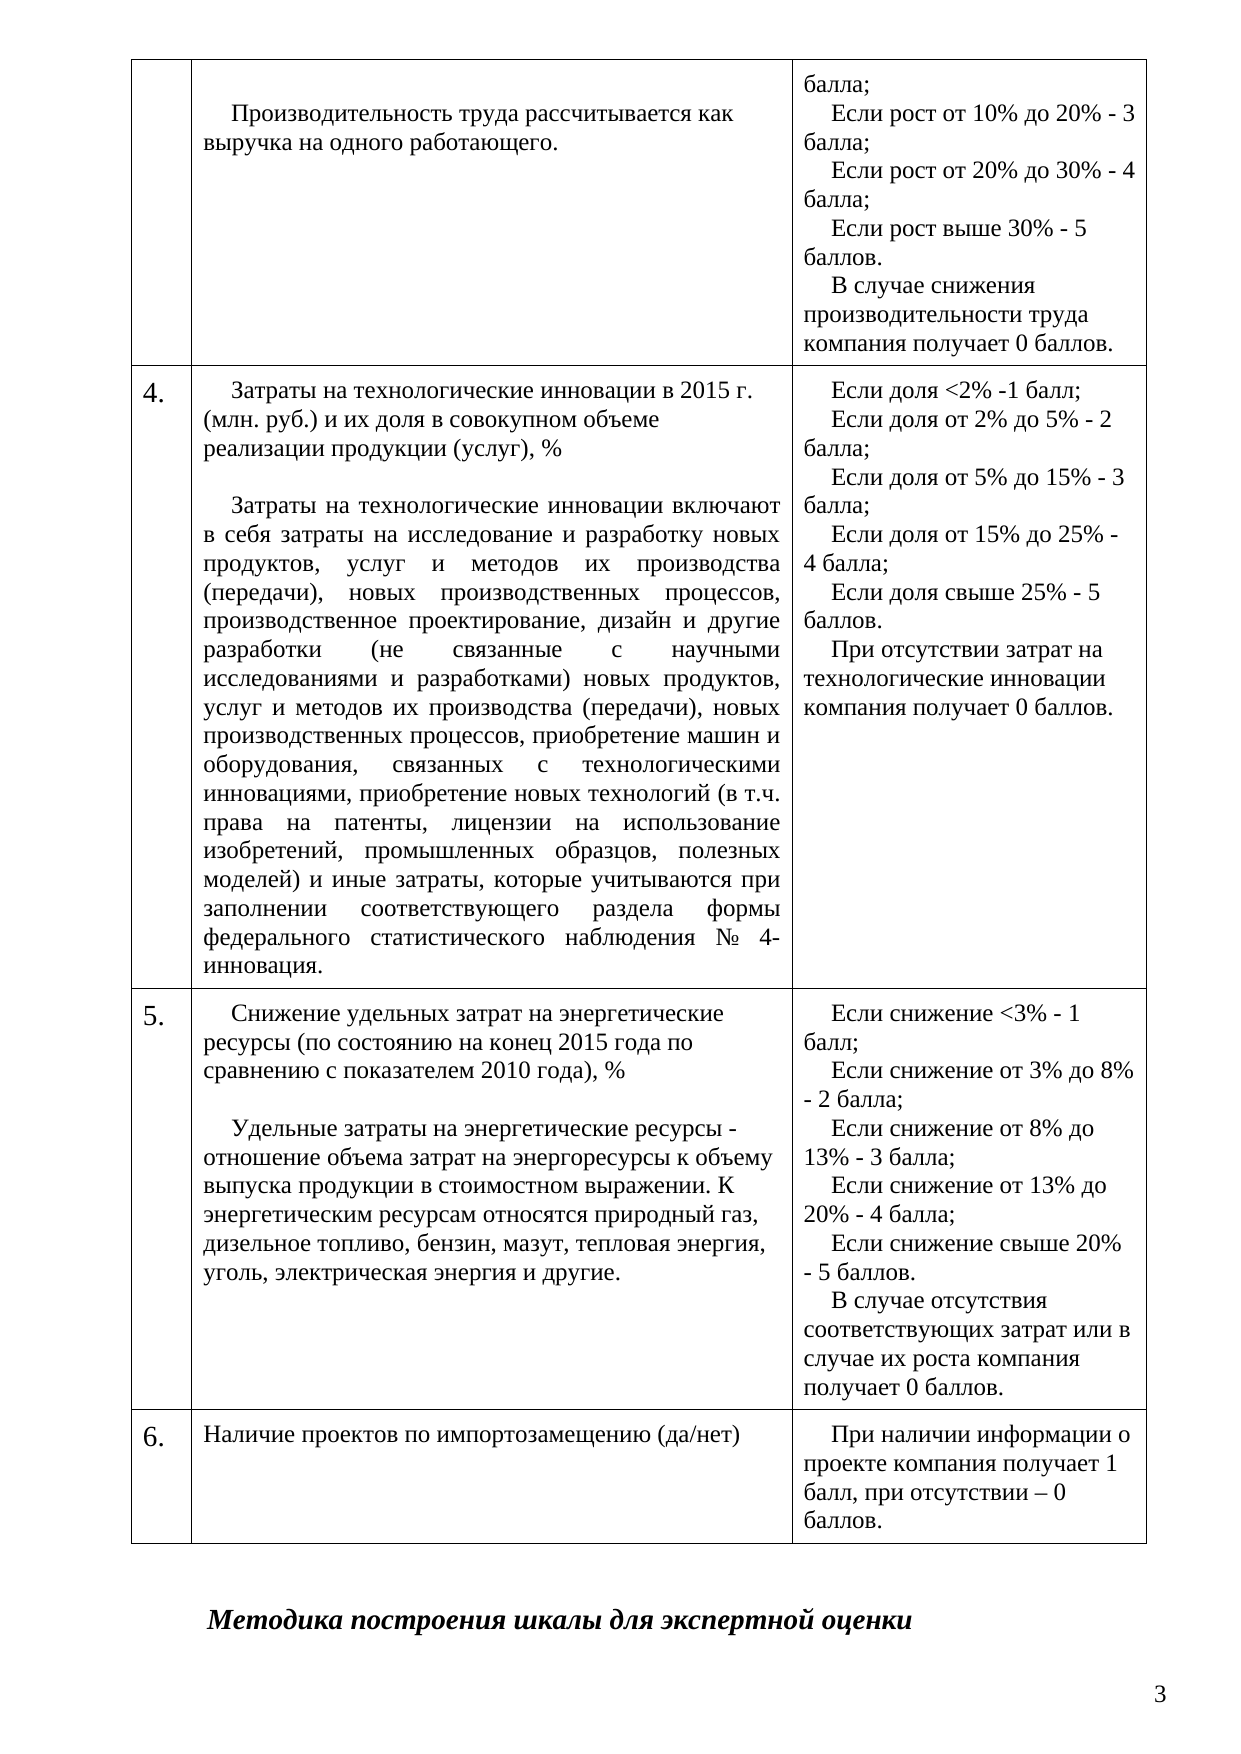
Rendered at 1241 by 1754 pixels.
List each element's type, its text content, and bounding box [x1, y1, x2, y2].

table_cell Снижение удельных затрат на энергетические ресурсы (по состоянию на конец 2015 года по сравнению с показателем 2010 года), % Удельные затраты на энергетические ресурсы - отношение объема затрат на энергоресурсы к объему выпуска продукции в стоимостном выражении. К энергетическим ресурсам относятся природный газ, дизельное топливо, бензин, мазут, тепловая энергия, уголь, электрическая энергия и другие. [192, 989, 792, 1409]
table_cell При наличии информации о проекте компания получает 1 балл, при отсутствии – 0 баллов. [793, 1410, 1146, 1543]
table_cell [132, 989, 191, 1409]
table_cell Затраты на технологические инновации в 2015 г. (млн. руб.) и их доля в совокупном объеме реализации продукции (услуг), % Затраты на технологические инновации включают в себя затраты на исследование и разработку новых продуктов, услуг и методов их производства (передачи), новых производственных процессов, производственное проектирование, дизайн и другие разработки (не связанные с научными исследованиями и разработками) новых продуктов, услуг и методов их производства (передачи), новых производственных процессов, приобретение машин и оборудования, связанных с технологическими инновациями, приобретение новых технологий (в т.ч. права на патенты, лицензии на использование изобретений, промышленных образцов, полезных моделей) и иные затраты, которые учитываются при заполнении соответствующего раздела формы федерального статистического наблюдения № 4-инновация. [192, 366, 792, 988]
text Методика построения шкалы для экспертной оценки [133, 1602, 1166, 1636]
table_cell Если доля <2% -1 балл; Если доля от 2% до 5% - 2 балла; Если доля от 5% до 15% - 3 балла; Если доля от 15% до 25% - 4 балла; Если доля свыше 25% - 5 баллов. При отсутствии затрат на технологические инновации компания получает 0 баллов. [793, 366, 1146, 988]
table_cell [132, 60, 191, 365]
table_cell Если снижение <3% - 1 балл; Если снижение от 3% до 8% - 2 балла; Если снижение от 8% до 13% - 3 балла; Если снижение от 13% до 20% - 4 балла; Если снижение свыше 20% - 5 баллов. В случае отсутствия соответствующих затрат или в случае их роста компания получает 0 баллов. [793, 989, 1146, 1409]
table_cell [793, 60, 1146, 365]
table_cell Наличие проектов по импортозамещению (да/нет) [192, 1410, 792, 1543]
table_cell [132, 366, 191, 988]
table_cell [192, 60, 792, 365]
table_cell [132, 1410, 191, 1543]
